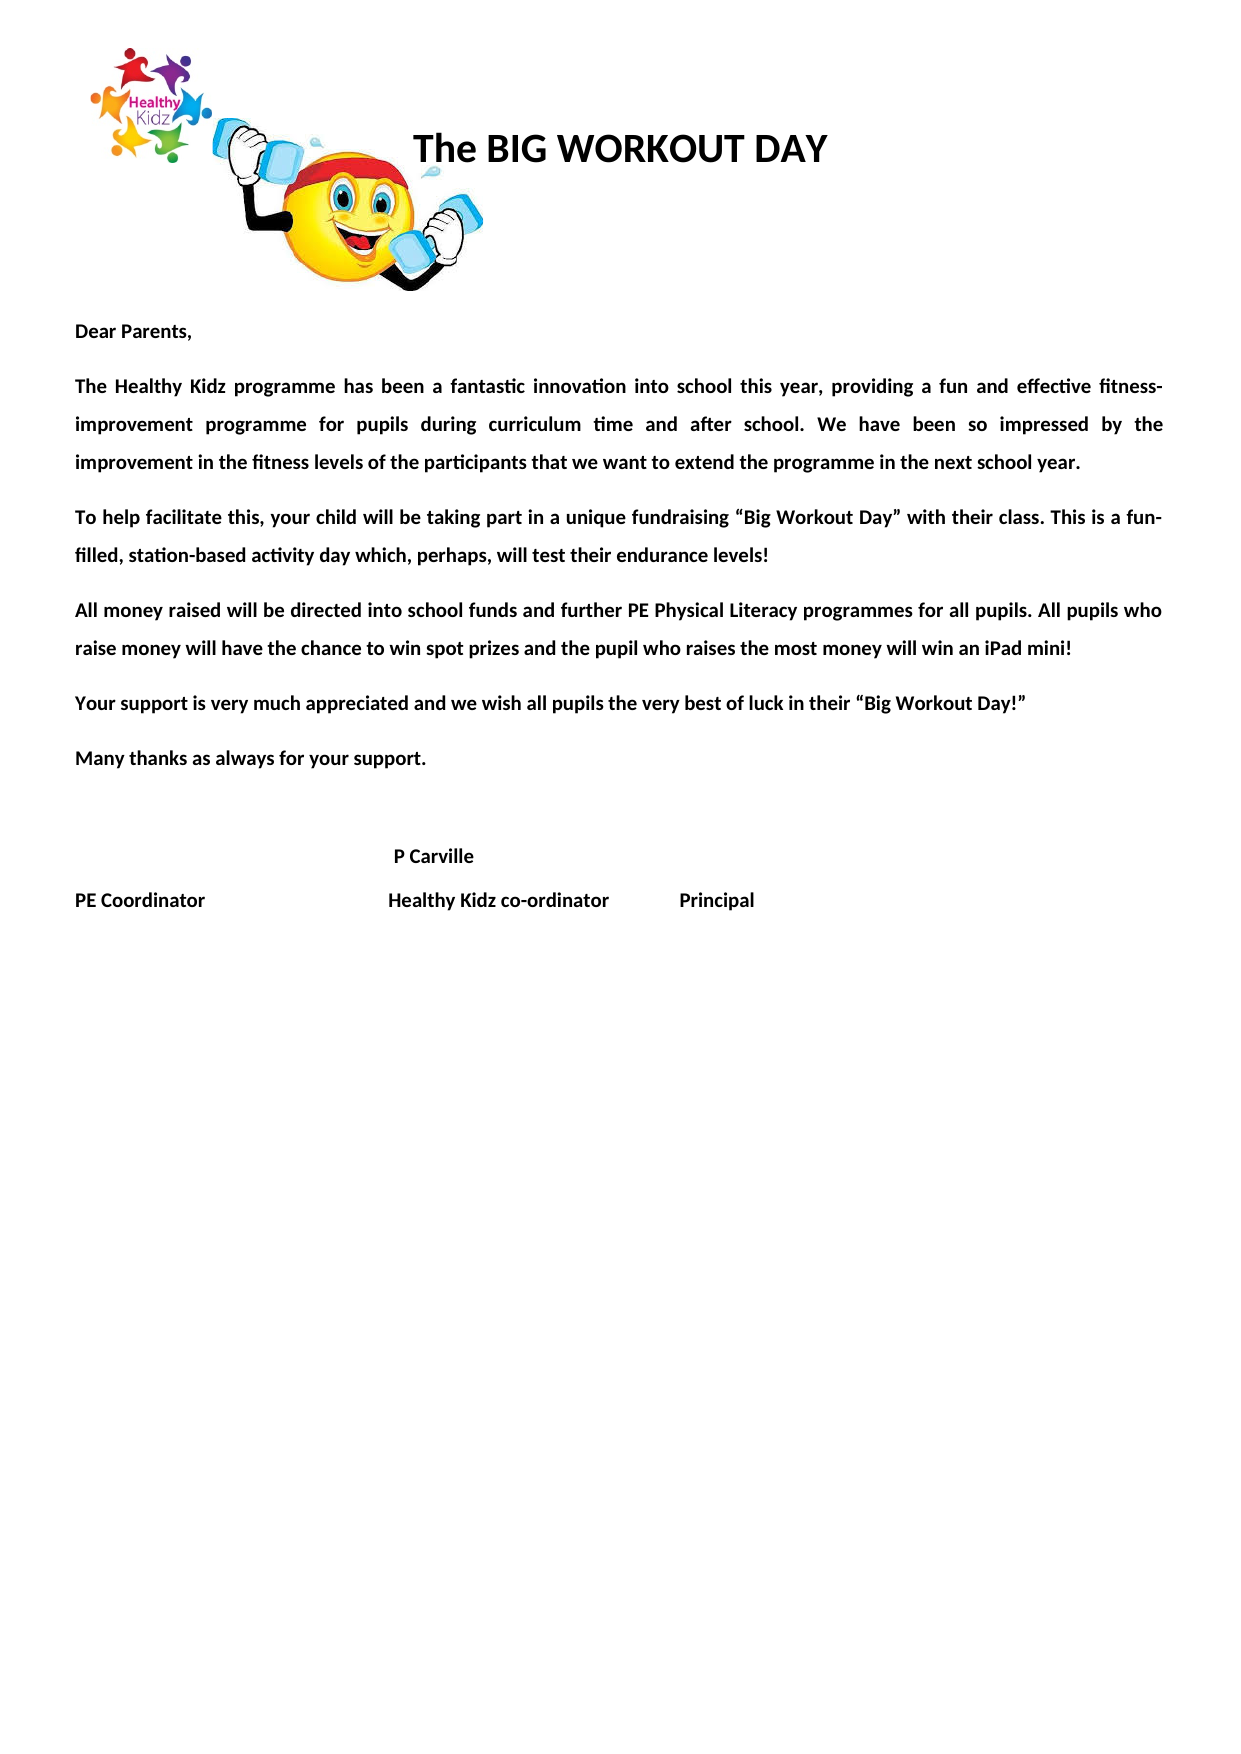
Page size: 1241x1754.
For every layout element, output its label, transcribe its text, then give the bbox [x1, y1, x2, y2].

text Dear Parents, [75, 318, 1165, 344]
text Many thanks as always for your support. [75, 745, 1165, 770]
text To help facilitate this, your child will be taking part in a unique fundraising “Big Workout Day” with their class. This is a fun-filled, station-based activity day which, perhaps, will test their endurance levels! [75, 504, 1165, 568]
text PE Coordinator Healthy Kidz co-ordinator Principal [75, 888, 1165, 913]
text P Carville [375, 844, 1165, 869]
text The Healthy Kidz programme has been a fantastic innovation into school this year, providing a fun and effective fitness-improvement programme for pupils during curriculum time and after school. We have been so impressed by the improvement in the fitness levels of the participants that we want to extend the programme in the next school year. [75, 373, 1165, 475]
picture [230, 118, 484, 122]
text The BIG WORKOUT DAY [75, 122, 1165, 173]
text All money raised will be directed into school funds and further PE Physical Literacy programmes for all pupils. All pupils who raise money will have the chance to win spot prizes and the pupil who raises the most money will win an iPad mini! [75, 597, 1165, 661]
picture [212, 173, 484, 291]
text Your support is very much appreciated and we wish all pupils the very best of luck in their “Big Workout Day!” [75, 690, 1165, 715]
picture [90, 48, 221, 163]
